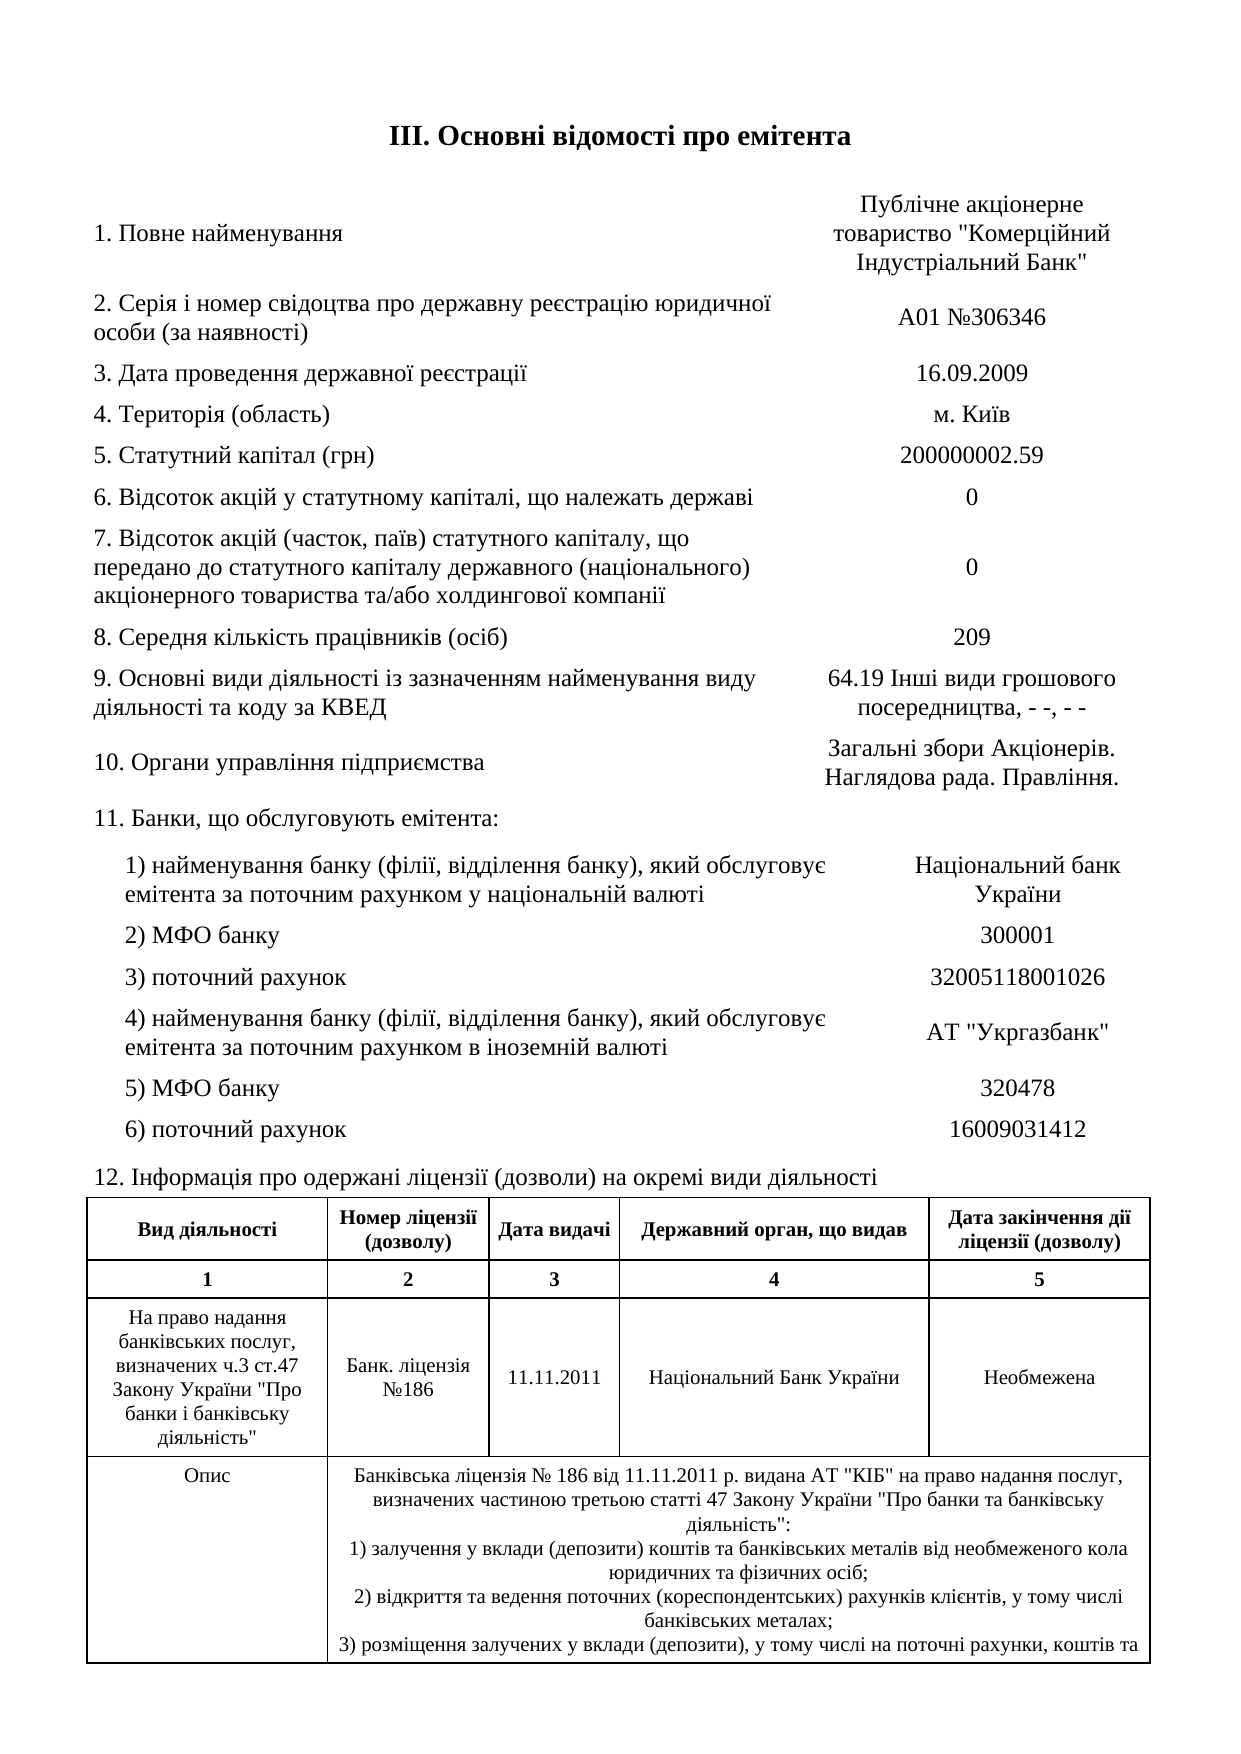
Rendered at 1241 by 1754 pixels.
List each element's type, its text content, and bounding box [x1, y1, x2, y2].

table_cell 3. Дата проведення державної реєстрації [87, 352, 793, 393]
table_cell м. Київ [794, 393, 1150, 434]
table_header Номер ліцензії (дозволу) [328, 1198, 488, 1259]
table_cell Нацiональний Банк України [620, 1299, 928, 1456]
table_cell 7. Відсоток акцій (часток, паїв) статутного капіталу, що передано до статутного капіталу державного (національного) акціонерного товариства та/або холдингової компанії [87, 517, 793, 615]
table_cell 2 [328, 1261, 488, 1297]
table_cell 2. Серія і номер свідоцтва про державну реєстрацію юридичної особи (за наявності) [87, 282, 793, 352]
table_cell Банк. лiцензiя №186 [328, 1299, 488, 1456]
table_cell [328, 1457, 1149, 1662]
table_cell 4. Територія (область) [87, 393, 793, 434]
table_header Дата видачі [490, 1198, 619, 1259]
table_header 1. Повне найменування [87, 183, 793, 282]
table_cell 64.19 Iншi види грошового посередництва, - -, - - [794, 657, 1150, 727]
table_header Публiчне акцiонерне товариство "Комерцiйний Iндустрiальний Банк" [794, 183, 1150, 282]
table_cell 11.11.2011 [490, 1299, 619, 1456]
table_header Державний орган, що видав [620, 1198, 928, 1259]
table_cell А01 №306346 [794, 282, 1150, 352]
subtitle III. Основні відомості про емітента [89, 118, 1152, 152]
table_cell 8. Середня кількість працівників (осіб) [87, 615, 793, 657]
table_cell 209 [794, 615, 1150, 657]
table_cell 5. Статутний капітал (грн) [87, 434, 793, 475]
table_cell Загальнi збори Акцiонерiв. Наглядова рада. Правлiння. [794, 727, 1150, 797]
table_cell 10. Органи управління підприємства [87, 727, 793, 797]
table_cell 200000002.59 [794, 434, 1150, 475]
table_cell Необмежена [930, 1299, 1149, 1456]
table_cell 3 [490, 1261, 619, 1297]
table_cell 9. Основні види діяльності із зазначенням найменування виду діяльності та коду за КВЕД [87, 657, 793, 727]
table_cell 0 [794, 475, 1150, 517]
table_cell 6. Відсоток акцій у статутному капіталі, що належать державі [87, 475, 793, 517]
table_cell Опис [88, 1457, 327, 1662]
table_cell 1 [88, 1261, 327, 1297]
table_cell 5 [930, 1261, 1149, 1297]
table_cell 16.09.2009 [794, 352, 1150, 393]
table_header 12. Інформація про одержані ліцензії (дозволи) на окремі види діяльності [87, 1156, 1150, 1197]
table_cell 11. Банки, що обслуговують емітента: [87, 797, 1150, 838]
table_cell 4 [620, 1261, 928, 1297]
table_cell [87, 838, 1150, 1156]
table_cell 0 [794, 517, 1150, 615]
table_header Дата закінчення дії ліцензії (дозволу) [930, 1198, 1149, 1259]
table_header Вид діяльності [88, 1198, 327, 1259]
table_cell На право надання банкiвських послуг, визначених ч.3 ст.47 Закону України "Про банки i банкiвську дiяльнiсть" [88, 1299, 327, 1456]
